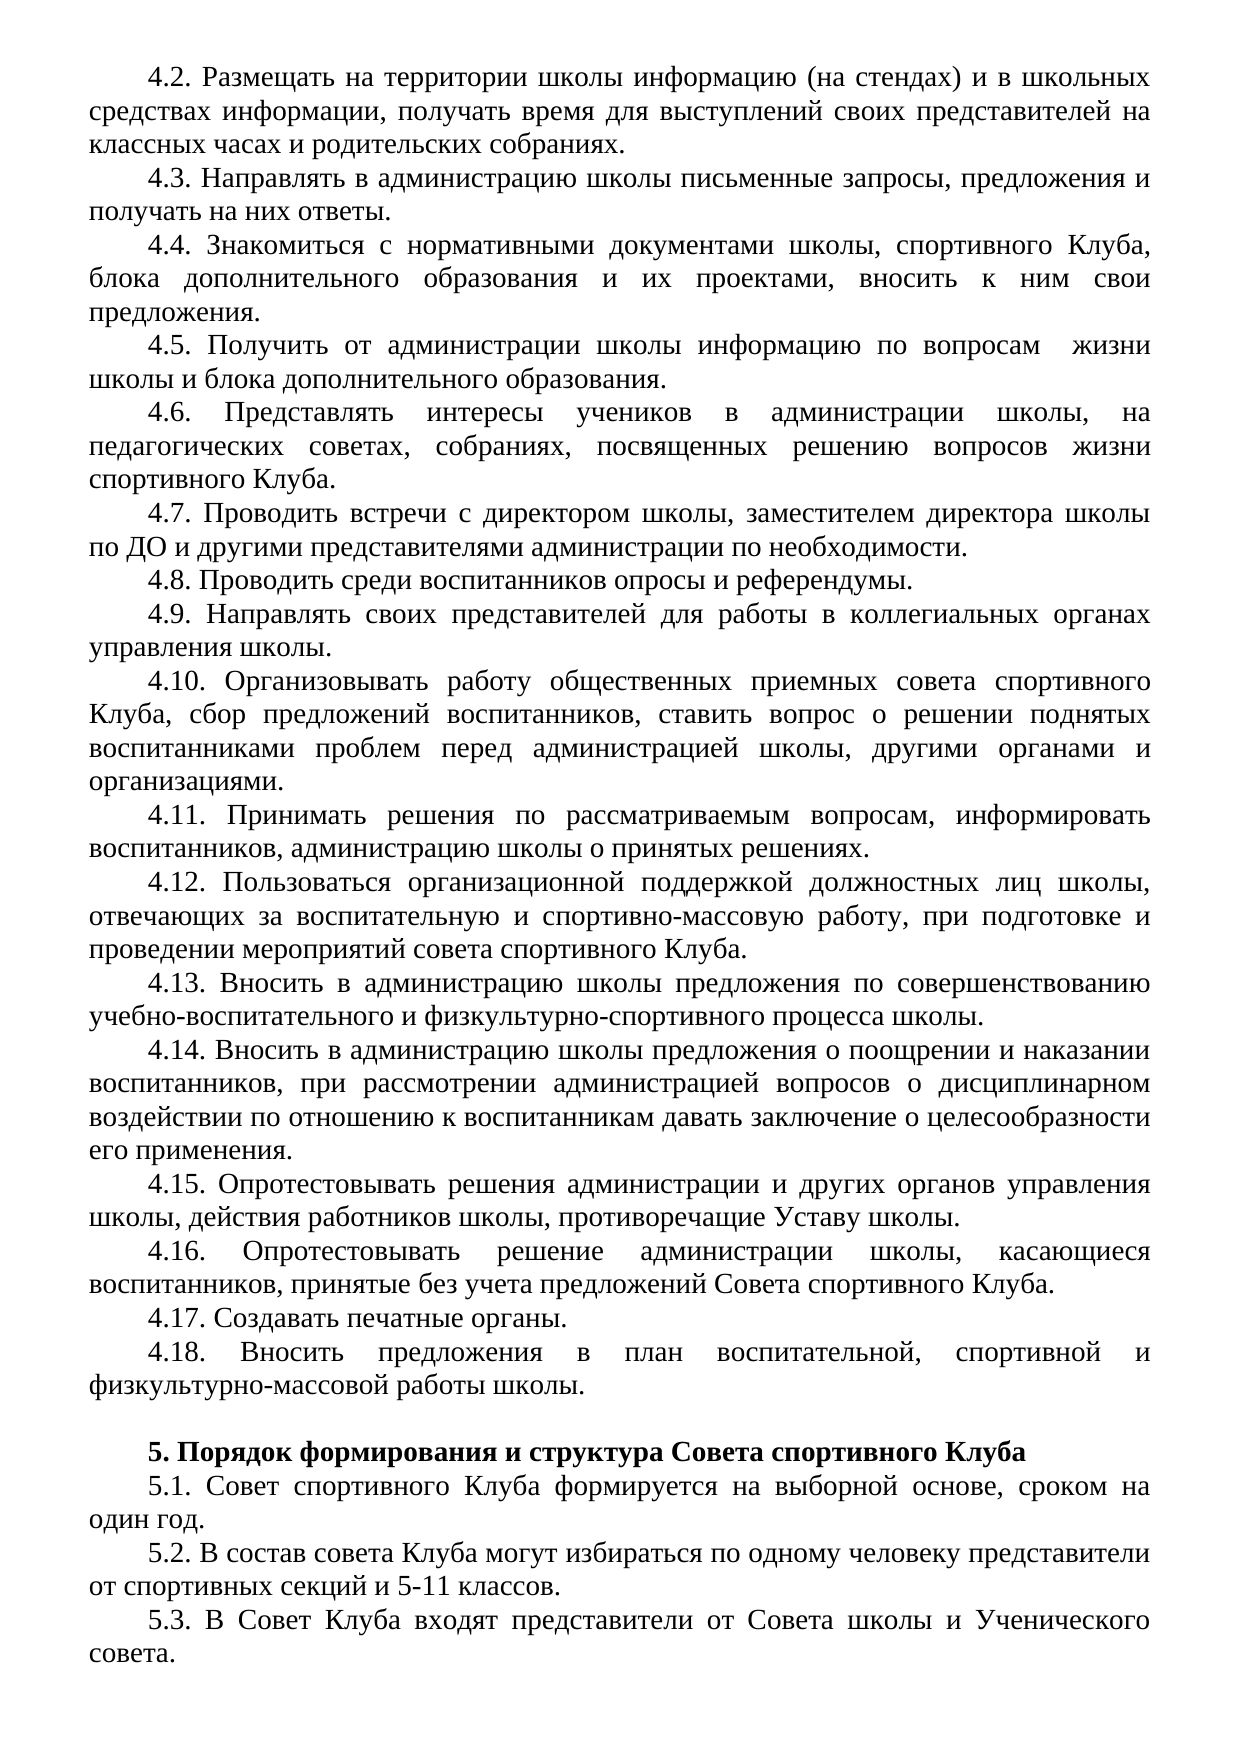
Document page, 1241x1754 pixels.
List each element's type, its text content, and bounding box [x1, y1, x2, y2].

text 4.17. Создавать печатные органы. [89, 1300, 1152, 1334]
text 4.12. Пользоваться организационной поддержкой должностных лиц школы, отвечающих за воспитательную и спортивно-массовую работу, при подготовке и проведении мероприятий совета спортивного Клуба. [89, 864, 1152, 965]
text 4.4. Знакомиться с нормативными документами школы, спортивного Клуба, блока дополнительного образования и их проектами, вносить к ним свои предложения. [89, 227, 1152, 327]
text 4.2. Размещать на территории школы информацию (на стендах) и в школьных средствах информации, получать время для выступлений своих представителей на классных часах и родительских собраниях. [89, 59, 1152, 160]
text 4.11. Принимать решения по рассматриваемым вопросам, информировать воспитанников, администрацию школы о принятых решениях. [89, 797, 1152, 864]
text 5. Порядок формирования и структура Совета спортивного Клуба [89, 1434, 1152, 1468]
text 4.10. Организовывать работу общественных приемных совета спортивного Клуба, сбор предложений воспитанников, ставить вопрос о решении поднятых воспитанниками проблем перед администрацией школы, другими органами и организациями. [89, 663, 1152, 797]
text 4.18. Вносить предложения в план воспитательной, спортивной и физкультурно-массовой работы школы. [89, 1334, 1152, 1401]
text 4.6. Представлять интересы учеников в администрации школы, на педагогических советах, собраниях, посвященных решению вопросов жизни спортивного Клуба. [89, 394, 1152, 495]
text 4.3. Направлять в администрацию школы письменные запросы, предложения и получать на них ответы. [89, 160, 1152, 227]
text 4.5. Получить от администрации школы информацию по вопросам жизни школы и блока дополнительного образования. [89, 327, 1152, 394]
text 4.9. Направлять своих представителей для работы в коллегиальных органах управления школы. [89, 596, 1152, 663]
text 4.13. Вносить в администрацию школы предложения по совершенствованию учебно-воспитательного и физкультурно-спортивного процесса школы. [89, 965, 1152, 1032]
text 5.1. Совет спортивного Клуба формируется на выборной основе, сроком на один год. [89, 1468, 1152, 1535]
text 4.8. Проводить среди воспитанников опросы и референдумы. [89, 562, 1152, 596]
text 5.2. В состав совета Клуба могут избираться по одному человеку представители от спортивных секций и 5-11 классов. [89, 1535, 1152, 1602]
text 4.16. Опротестовывать решение администрации школы, касающиеся воспитанников, принятые без учета предложений Совета спортивного Клуба. [89, 1233, 1152, 1300]
text 4.15. Опротестовывать решения администрации и других органов управления школы, действия работников школы, противоречащие Уставу школы. [89, 1166, 1152, 1233]
text 4.7. Проводить встречи с директором школы, заместителем директора школы по ДО и другими представителями администрации по необходимости. [89, 495, 1152, 562]
text 5.3. В Совет Клуба входят представители от Совета школы и Ученического совета. [89, 1602, 1152, 1669]
text 4.14. Вносить в администрацию школы предложения о поощрении и наказании воспитанников, при рассмотрении администрацией вопросов о дисциплинарном воздействии по отношению к воспитанникам давать заключение о целесообразности его применения. [89, 1032, 1152, 1166]
